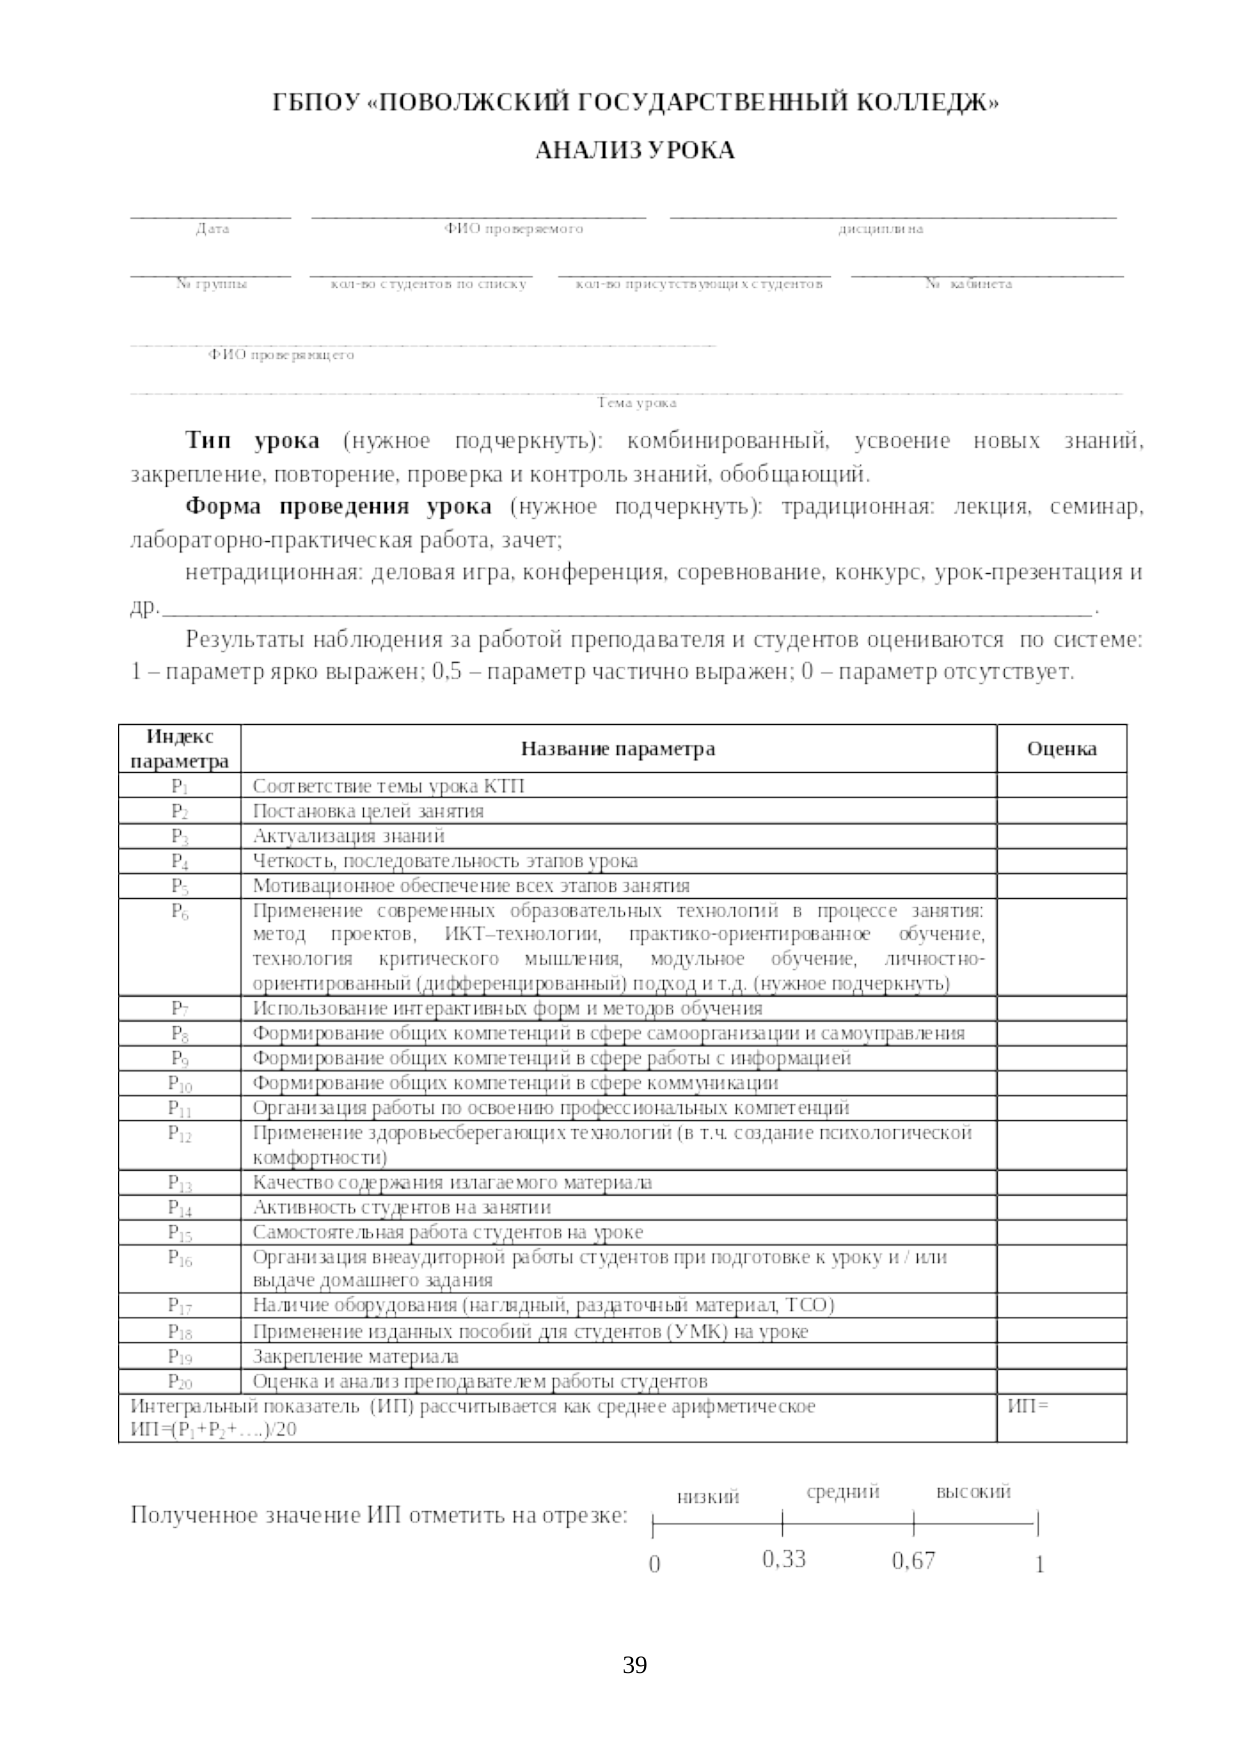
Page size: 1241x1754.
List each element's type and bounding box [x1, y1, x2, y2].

text [118, 89, 1151, 1604]
